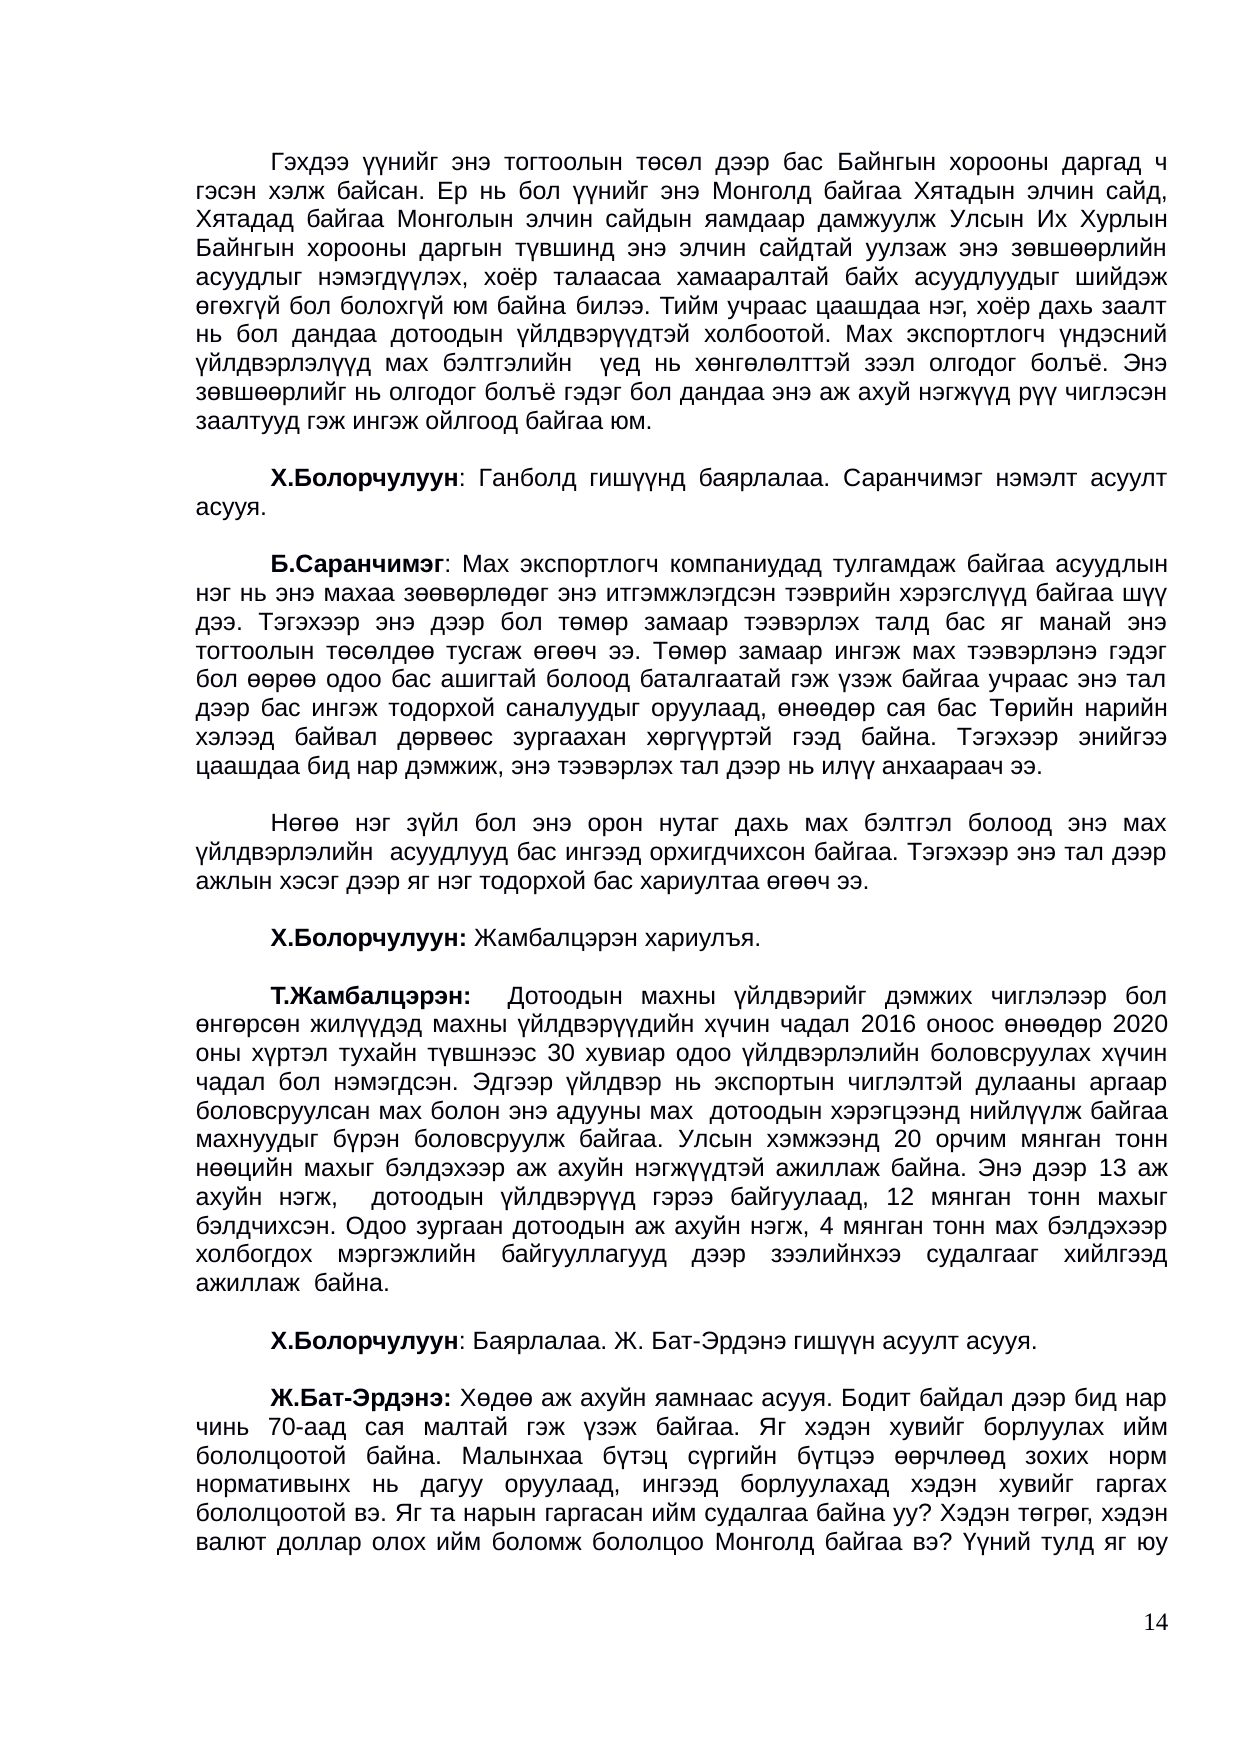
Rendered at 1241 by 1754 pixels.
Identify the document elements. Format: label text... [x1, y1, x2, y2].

text Х.Болорчулуун: Баярлалаа. Ж. Бат-Эрдэнэ гишүүн асуулт асууя. [195, 1326, 1168, 1354]
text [195, 1383, 1168, 1556]
text Х.Болорчулуун: Жамбалцэрэн хариулъя. [195, 923, 1168, 952]
text Б.Саранчимэг: Мах экспортлогч компаниудад тулгамдаж байгаа асуудлын нэг нь энэ махаа зөөвөрлөдөг энэ итгэмжлэгдсэн тээврийн хэрэгслүүд байгаа шүү дээ. Тэгэхээр энэ дээр бол төмөр замаар тээвэрлэх талд бас яг манай энэ тогтоолын төсөлдөө тусгаж өгөөч ээ. Төмөр замаар ингэж мах тээвэрлэнэ гэдэг бол өөрөө одоо бас ашигтай болоод баталгаатай гэж үзэж байгаа учраас энэ тал дээр бас ингэж тодорхой саналуудыг оруулаад, өнөөдөр сая бас Төрийн нарийн хэлээд байвал дөрвөөс зургаахан хөргүүртэй гээд байна. Тэгэхээр энийгээ цаашдаа бид нар дэмжиж, энэ тээвэрлэх тал дээр нь илүү анхаараач ээ. [195, 549, 1168, 779]
text Т.Жамбалцэрэн: Дотоодын махны үйлдвэрийг дэмжих чиглэлээр бол өнгөрсөн жилүүдэд махны үйлдвэрүүдийн хүчин чадал 2016 оноос өнөөдөр 2020 оны хүртэл тухайн түвшнээс 30 хувиар одоо үйлдвэрлэлийн боловсруулах хүчин чадал бол нэмэгдсэн. Эдгээр үйлдвэр нь экспортын чиглэлтэй дулааны аргаар боловсруулсан мах болон энэ адууны мах дотоодын хэрэгцээнд нийлүүлж байгаа махнуудыг бүрэн боловсруулж байгаа. Улсын хэмжээнд 20 орчим мянган тонн нөөцийн махыг бэлдэхээр аж ахуйн нэгжүүдтэй ажиллаж байна. Энэ дээр 13 аж ахуйн нэгж, дотоодын үйлдвэрүүд гэрээ байгуулаад, 12 мянган тонн махыг бэлдчихсэн. Одоо зургаан дотоодын аж ахуйн нэгж, 4 мянган тонн мах бэлдэхээр холбогдох мэргэжлийн байгууллагууд дээр зээлийнхээ судалгааг хийлгээд ажиллаж байна. [195, 981, 1168, 1297]
text Гэхдээ үүнийг энэ тогтоолын төсөл дээр бас Байнгын хорооны даргад ч гэсэн хэлж байсан. Ер нь бол үүнийг энэ Монголд байгаа Хятадын элчин сайд, Хятадад байгаа Монголын элчин сайдын яамдаар дамжуулж Улсын Их Хурлын Байнгын хорооны даргын түвшинд энэ элчин сайдтай уулзаж энэ зөвшөөрлийн асуудлыг нэмэгдүүлэх, хоёр талаасаа хамааралтай байх асуудлуудыг шийдэж өгөхгүй бол болохгүй юм байна билээ. Тийм учраас цаашдаа нэг, хоёр дахь заалт нь бол дандаа дотоодын үйлдвэрүүдтэй холбоотой. Мах экспортлогч үндэсний үйлдвэрлэлүүд мах бэлтгэлийн үед нь хөнгөлөлттэй зээл олгодог болъё. Энэ зөвшөөрлийг нь олгодог болъё гэдэг бол дандаа энэ аж ахуй нэгжүүд рүү чиглэсэн заалтууд гэж ингэж ойлгоод байгаа юм. [195, 147, 1168, 434]
text Нөгөө нэг зүйл бол энэ орон нутаг дахь мах бэлтгэл болоод энэ мах үйлдвэрлэлийн асуудлууд бас ингээд орхигдчихсон байгаа. Тэгэхээр энэ тал дээр ажлын хэсэг дээр яг нэг тодорхой бас хариултаа өгөөч ээ. [195, 808, 1168, 894]
text Х.Болорчулуун: Ганболд гишүүнд баярлалаа. Саранчимэг нэмэлт асуулт асууя. [195, 463, 1168, 521]
